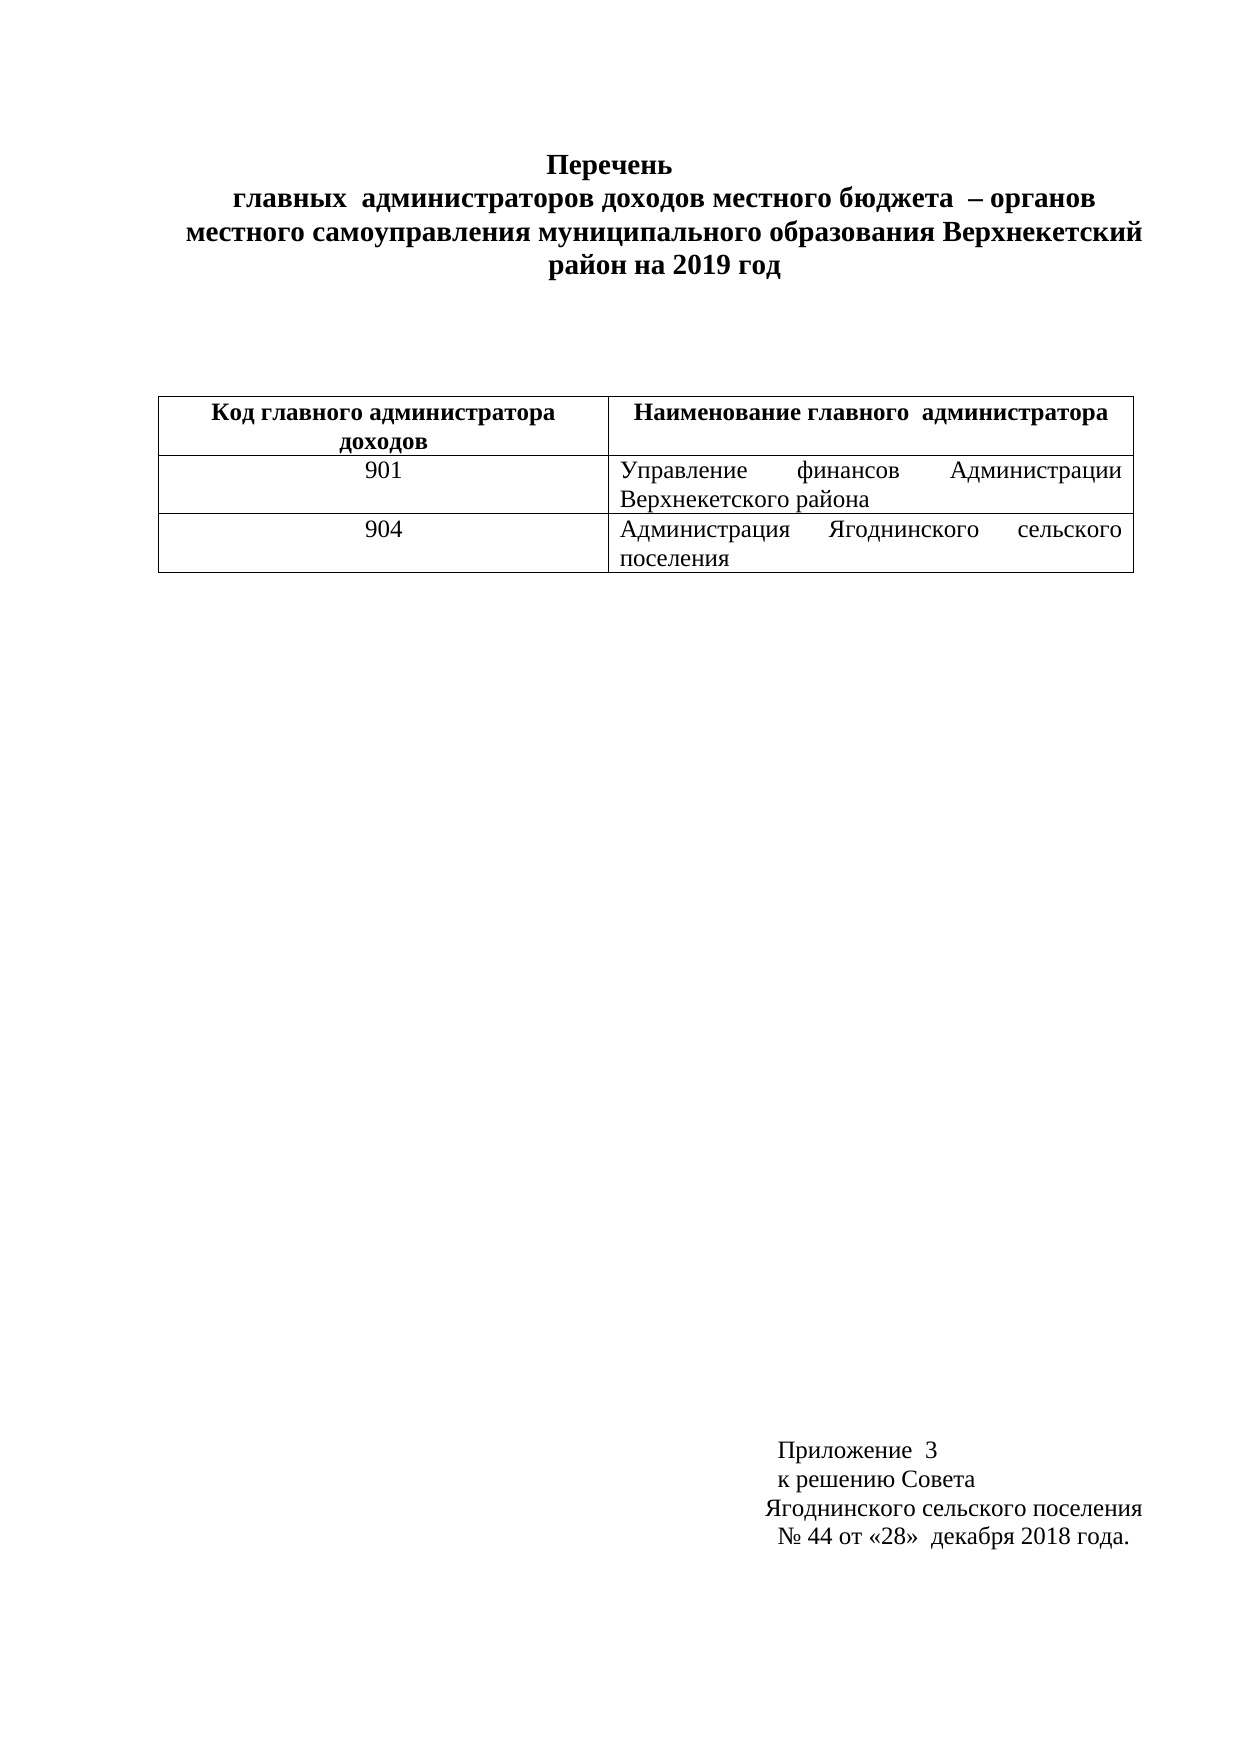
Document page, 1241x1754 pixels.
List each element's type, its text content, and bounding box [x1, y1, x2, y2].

table_cell 904 [159, 514, 608, 572]
text Приложение 3 [177, 1435, 1152, 1464]
text № 44 от «28» декабря 2018 года. [121, 1521, 1152, 1550]
table_cell 901 [159, 456, 608, 513]
table_cell Управление финансов Администрации Верхнекетского района [609, 456, 1133, 513]
table_header Наименование главного администратора [609, 397, 1133, 454]
text Ягоднинского сельского поселения [177, 1493, 1152, 1521]
text главных администраторов доходов местного бюджета – органов местного самоуправления муниципального образования Верхнекетский район на 2019 год [177, 180, 1152, 281]
text Перечень [472, 147, 1152, 180]
table_header Код главного администратора доходов [159, 397, 608, 454]
table_cell Администрация Ягоднинского сельского поселения [609, 514, 1133, 572]
text к решению Совета [177, 1464, 1152, 1493]
